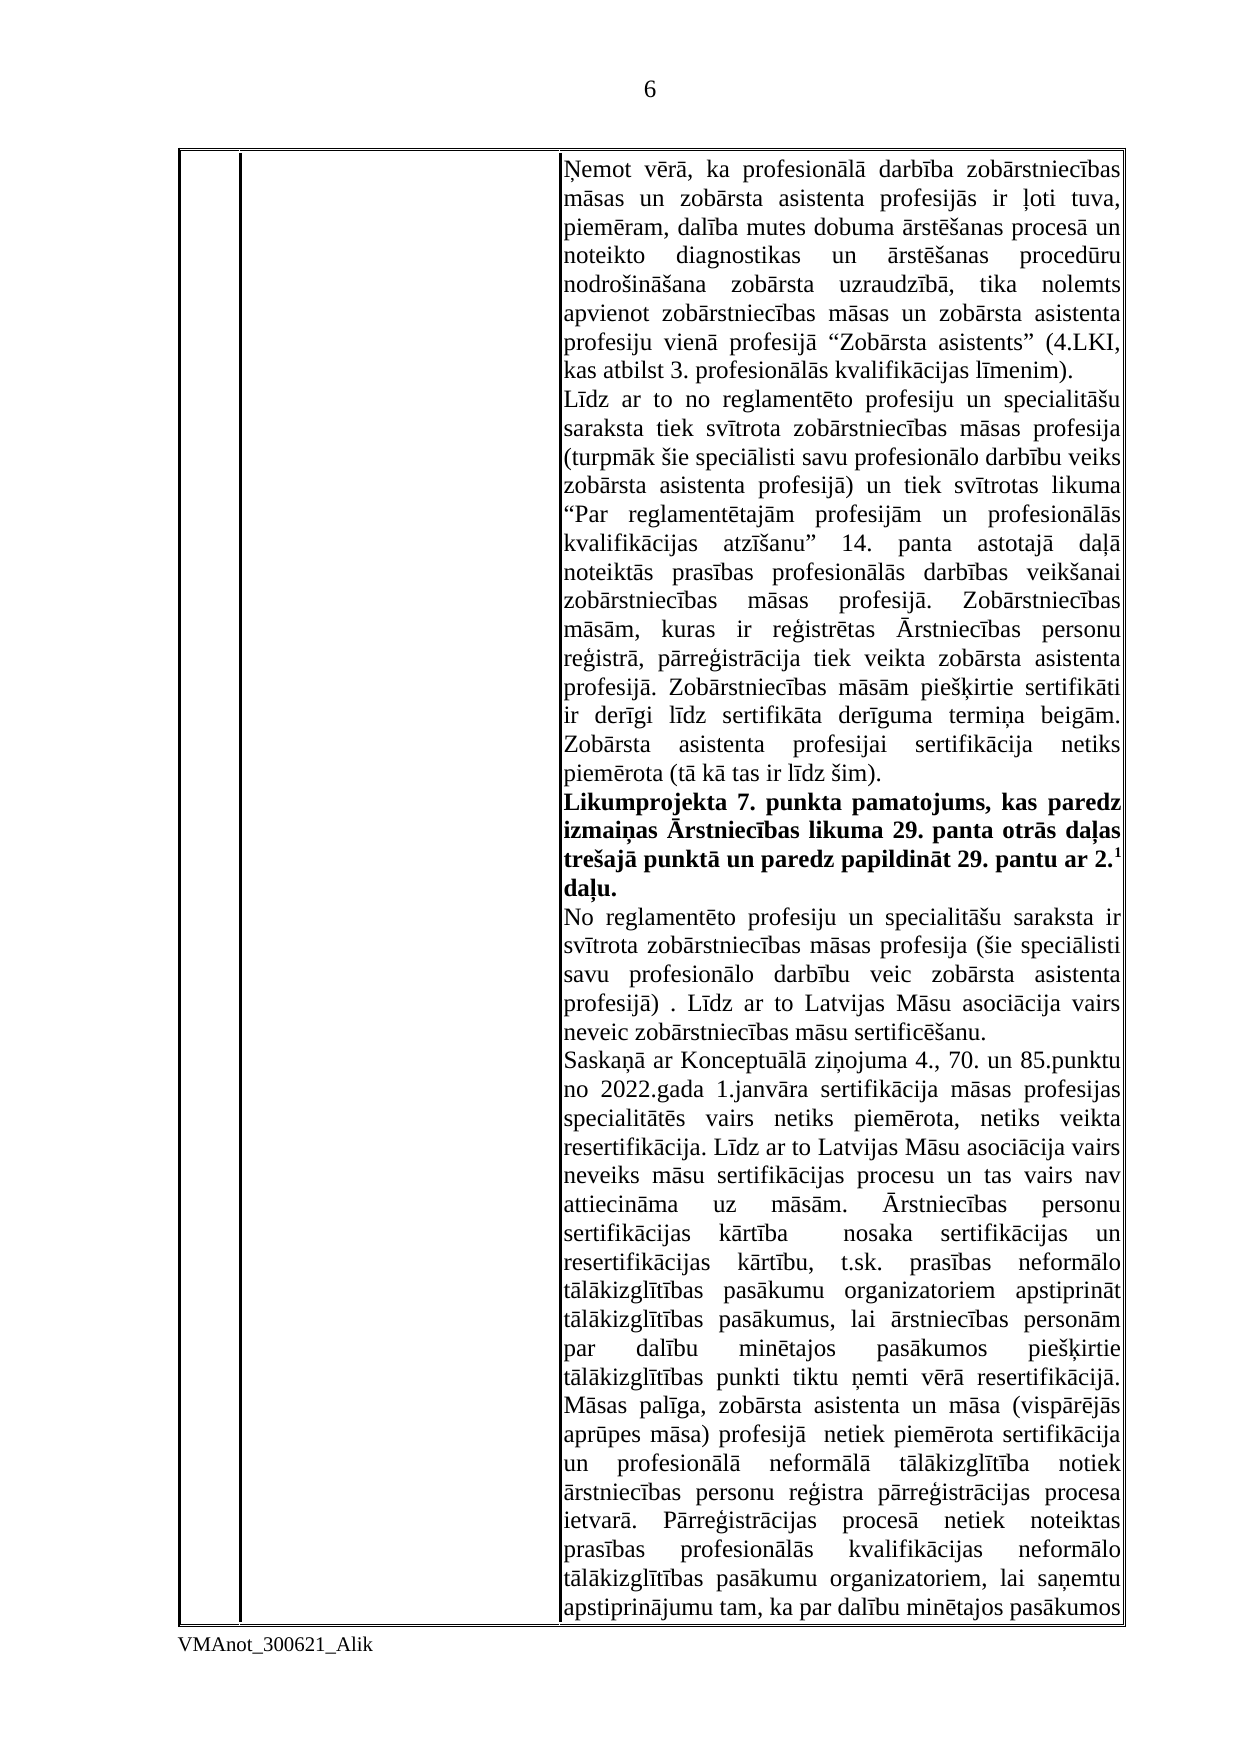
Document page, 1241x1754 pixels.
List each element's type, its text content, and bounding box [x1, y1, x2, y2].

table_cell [240, 149, 560, 1623]
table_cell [560, 151, 1123, 1623]
table_cell 2. [180, 149, 240, 1623]
